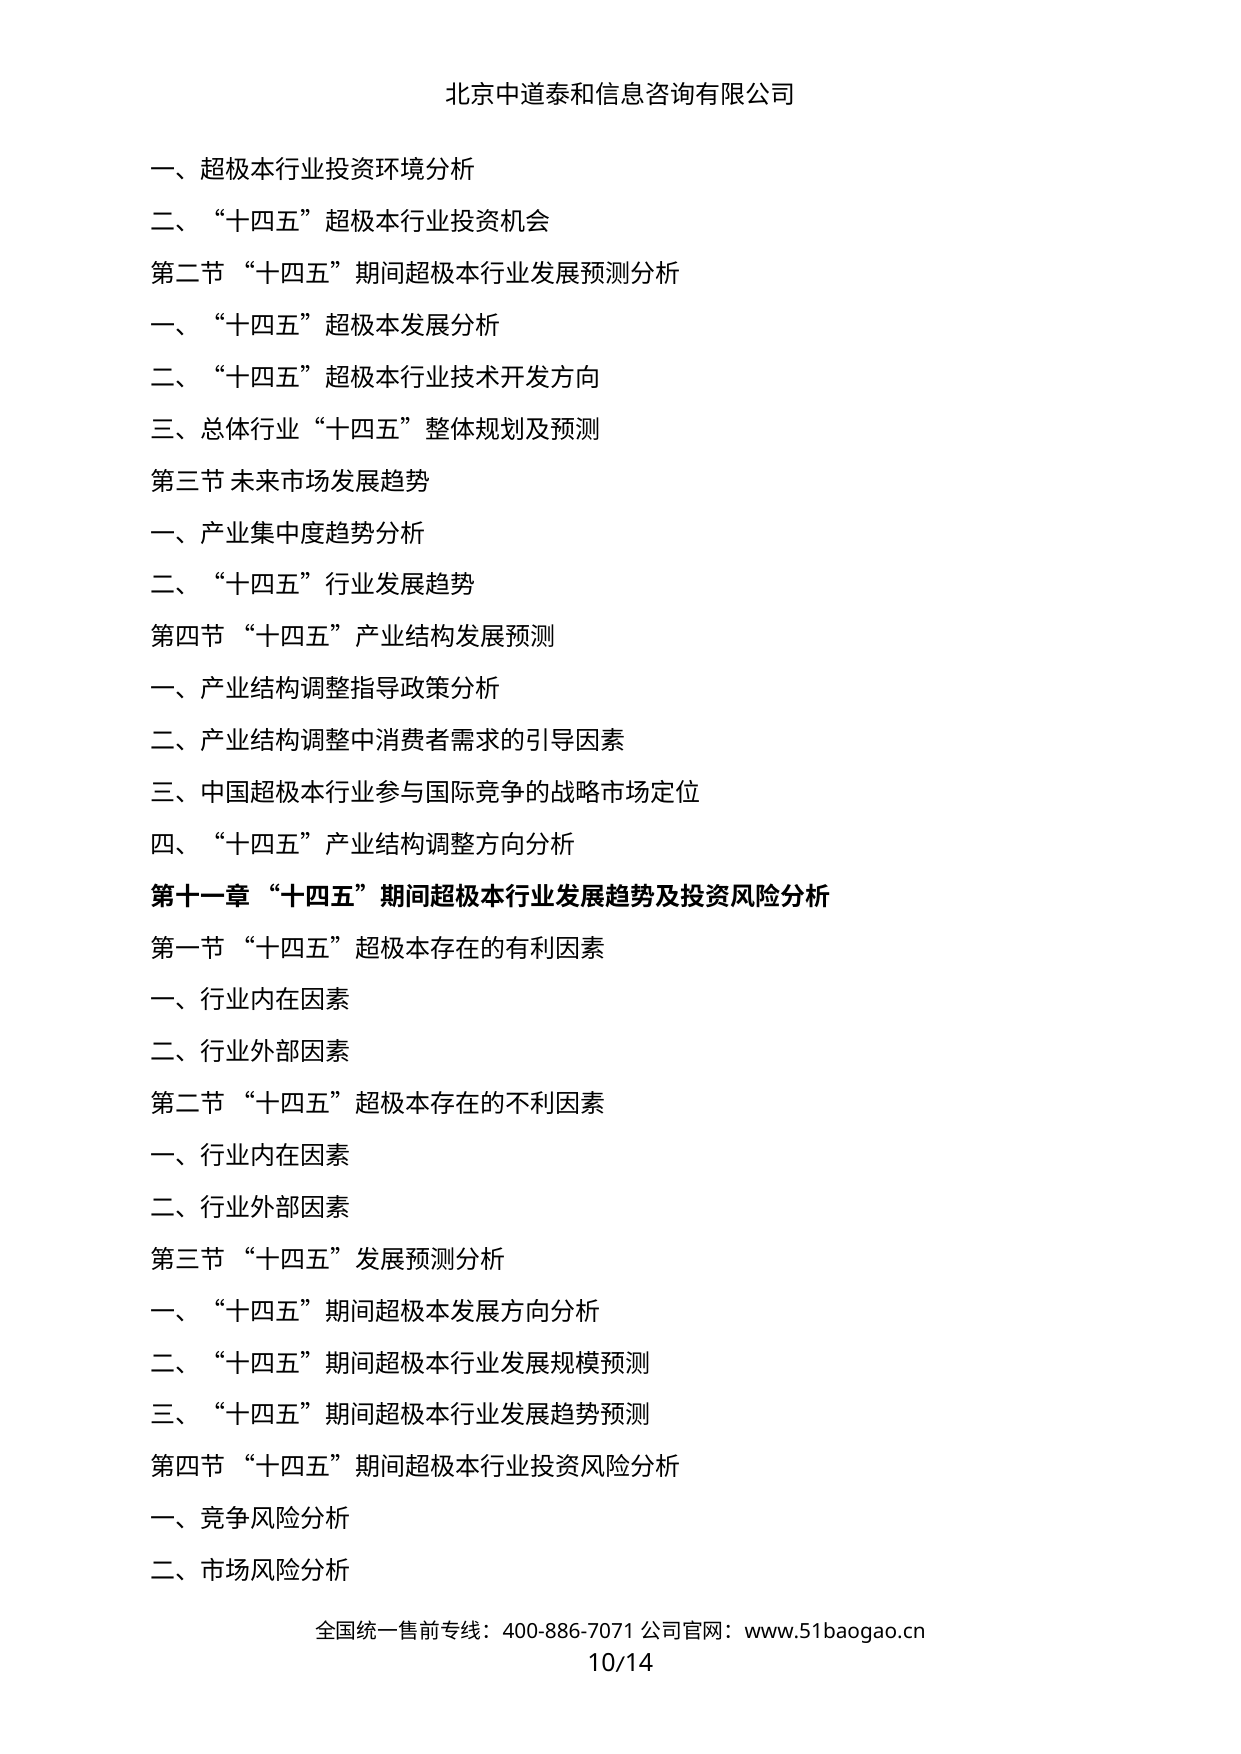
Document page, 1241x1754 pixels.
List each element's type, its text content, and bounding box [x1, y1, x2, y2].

text 一、行业内在因素 [150, 1136, 1090, 1172]
text 一、“十四五”超极本发展分析 [150, 306, 1090, 342]
text 二、“十四五”行业发展趋势 [150, 565, 1090, 601]
text 三、“十四五”期间超极本行业发展趋势预测 [150, 1395, 1090, 1431]
text 一、竞争风险分析 [150, 1499, 1090, 1535]
text 二、“十四五”期间超极本行业发展规模预测 [150, 1343, 1090, 1379]
text 第一节 “十四五”超极本存在的有利因素 [150, 928, 1090, 964]
text 第三节 未来市场发展趋势 [150, 461, 1090, 497]
text 一、行业内在因素 [150, 980, 1090, 1016]
text 第十一章 “十四五”期间超极本行业发展趋势及投资风险分析 [150, 876, 1090, 912]
text 一、超极本行业投资环境分析 [150, 150, 1090, 186]
text 三、中国超极本行业参与国际竞争的战略市场定位 [150, 772, 1090, 809]
text 四、“十四五”产业结构调整方向分析 [150, 824, 1090, 861]
text 二、“十四五”超极本行业技术开发方向 [150, 357, 1090, 394]
text 二、行业外部因素 [150, 1032, 1090, 1068]
text 一、“十四五”期间超极本发展方向分析 [150, 1291, 1090, 1327]
text 一、产业结构调整指导政策分析 [150, 669, 1090, 705]
text 第四节 “十四五”产业结构发展预测 [150, 617, 1090, 653]
text 第二节 “十四五”期间超极本行业发展预测分析 [150, 254, 1090, 290]
text 第三节 “十四五”发展预测分析 [150, 1239, 1090, 1276]
text 二、“十四五”超极本行业投资机会 [150, 202, 1090, 238]
text 二、产业结构调整中消费者需求的引导因素 [150, 721, 1090, 757]
text 一、产业集中度趋势分析 [150, 513, 1090, 549]
text 第二节 “十四五”超极本存在的不利因素 [150, 1084, 1090, 1120]
text 三、总体行业“十四五”整体规划及预测 [150, 409, 1090, 446]
text 二、行业外部因素 [150, 1187, 1090, 1224]
text 二、市场风险分析 [150, 1551, 1090, 1587]
text 第四节 “十四五”期间超极本行业投资风险分析 [150, 1447, 1090, 1483]
